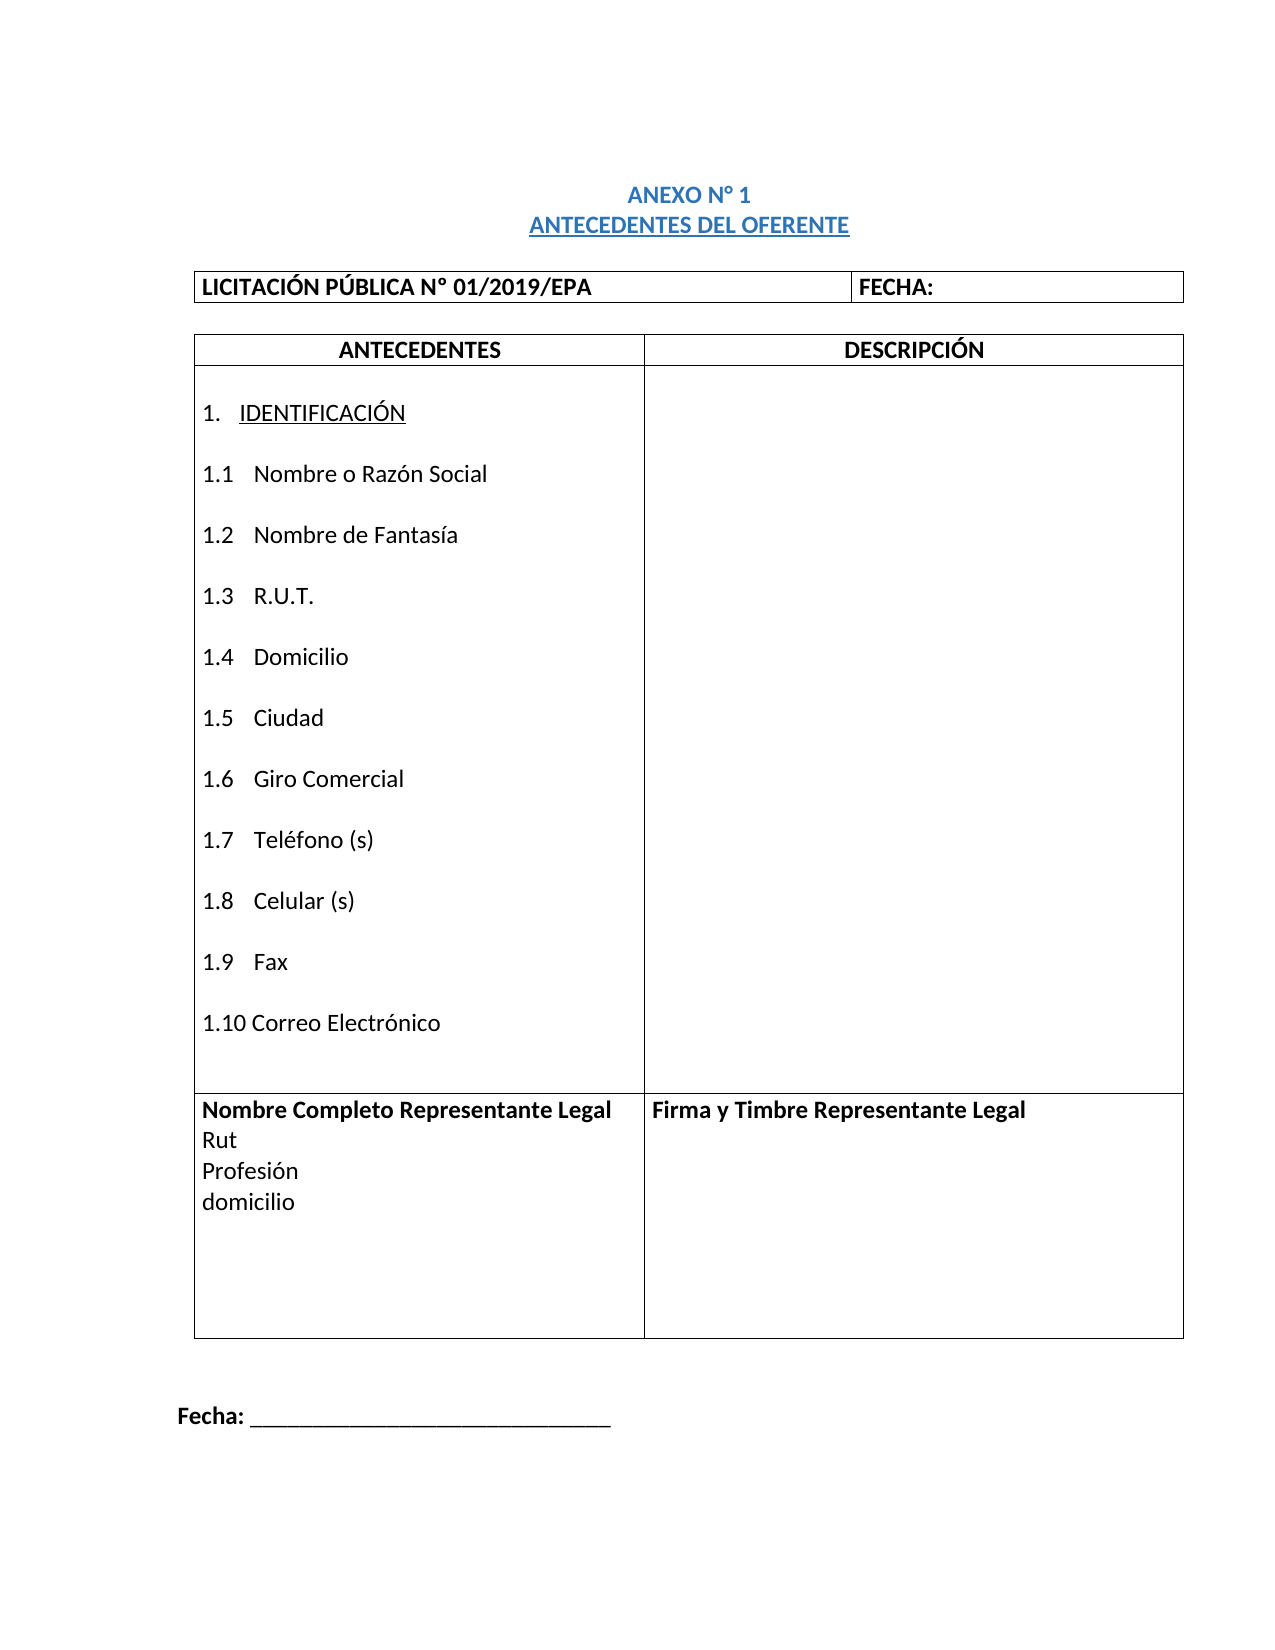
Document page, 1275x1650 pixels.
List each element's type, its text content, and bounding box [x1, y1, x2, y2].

table_cell Firma y Timbre Representante Legal [645, 1094, 1183, 1338]
table_header ANTECEDENTES [195, 335, 644, 365]
text ANEXO N° 1 [177, 179, 1201, 209]
table_header FECHA: [852, 272, 1183, 302]
table_header LICITACIÓN PÚBLICA Nº 01/2019/EPA [195, 272, 851, 302]
table_cell [645, 366, 1183, 1093]
text ANTECEDENTES DEL OFERENTE [177, 209, 1201, 240]
table_header DESCRIPCIÓN [645, 335, 1183, 365]
table_cell IDENTIFICACIÓN Nombre o Razón Social Nombre de Fantasía R.U.T. Domicilio Ciudad Giro Comercial Teléfono (s) Celular (s) Fax 1.10 Correo Electrónico [195, 366, 644, 1093]
text Fecha: _____________________________ [177, 1400, 1201, 1431]
table_cell Nombre Completo Representante Legal Rut Profesión domicilio [195, 1094, 644, 1338]
